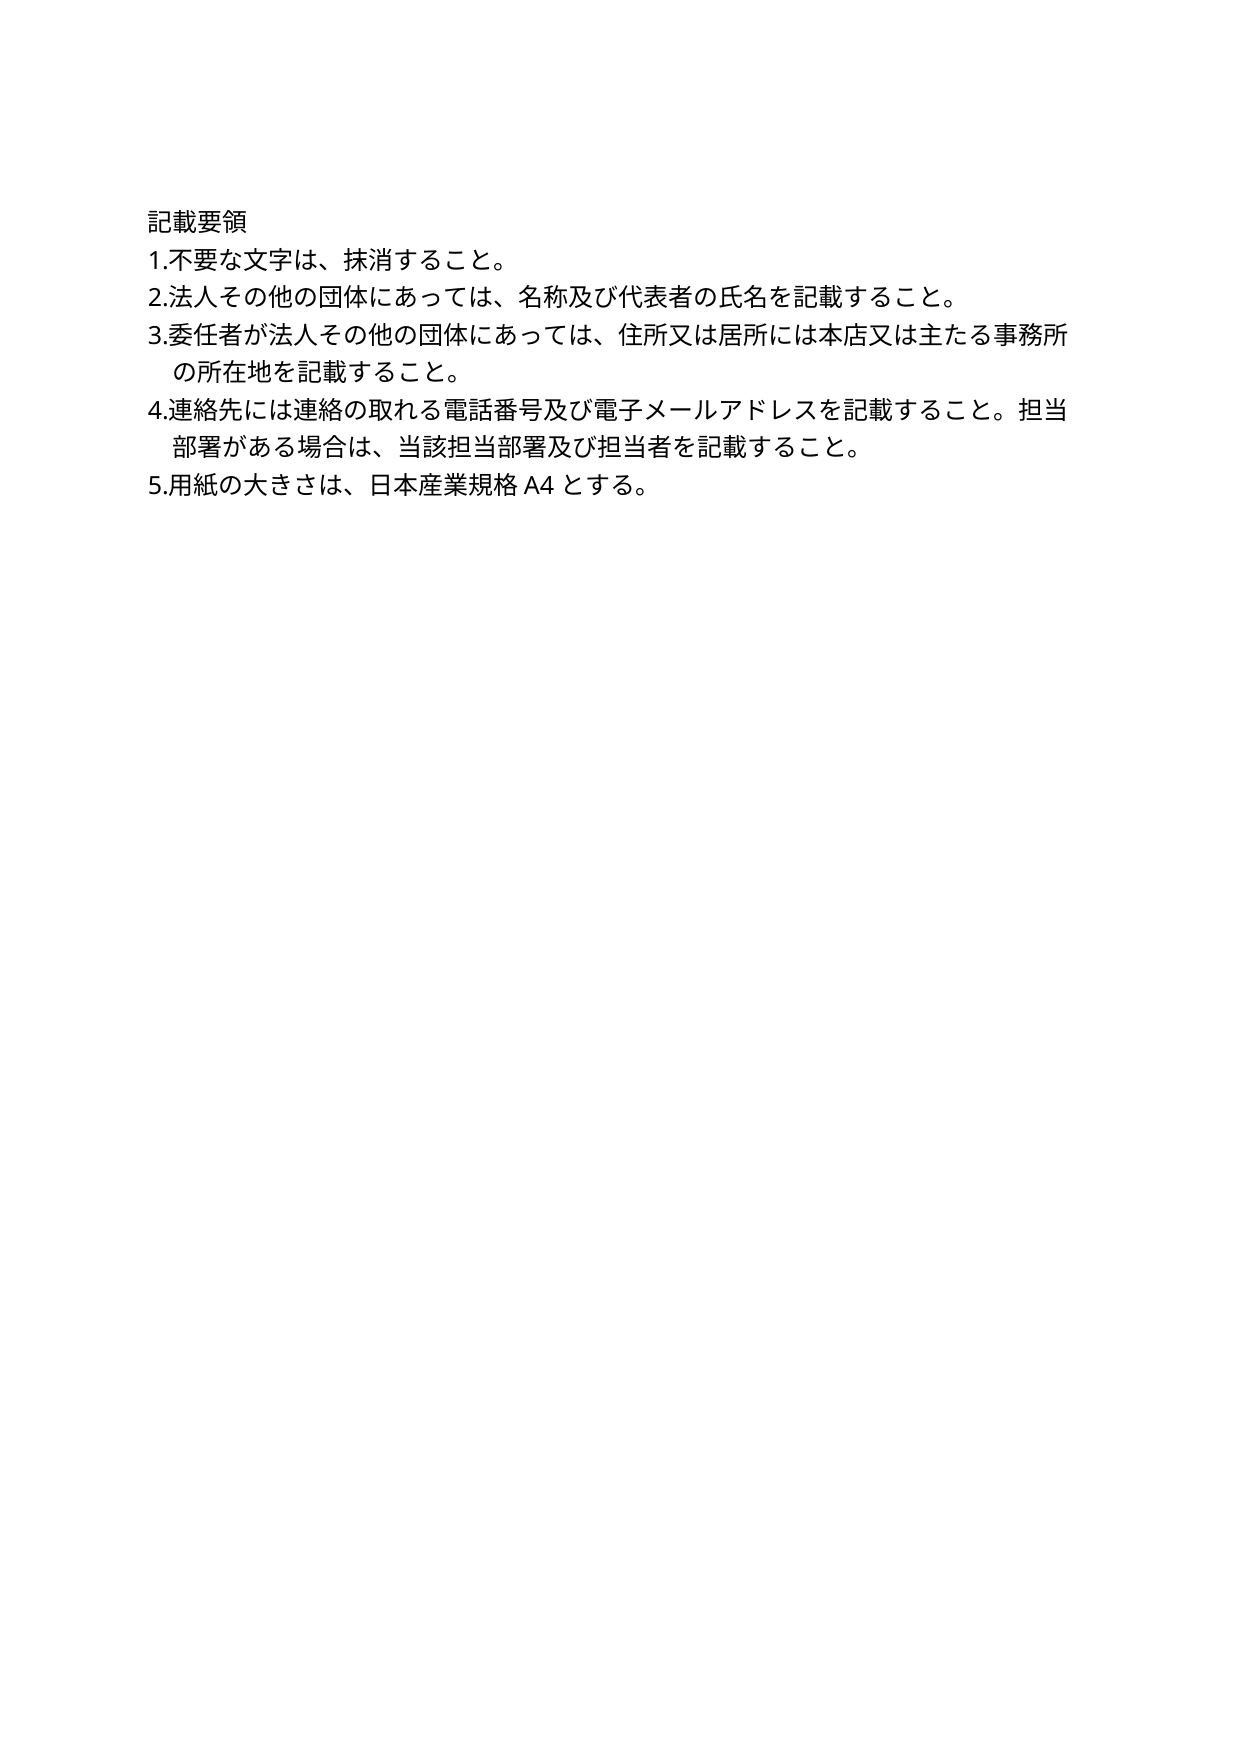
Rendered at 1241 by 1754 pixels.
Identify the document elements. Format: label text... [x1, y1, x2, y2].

text 3.委任者が法人その他の団体にあっては、住所又は居所には本店又は主たる事務所の所在地を記載すること。 [148, 314, 1092, 389]
text 5.用紙の大きさは、日本産業規格A4 とする。 [148, 464, 1092, 502]
text 2.法人その他の団体にあっては、名称及び代表者の氏名を記載すること。 [148, 277, 1092, 314]
text 記載要領 [148, 202, 1092, 239]
text 4.連絡先には連絡の取れる電話番号及び電子メールアドレスを記載すること。担当部署がある場合は、当該担当部署及び担当者を記載すること。 [148, 389, 1092, 464]
text 1.不要な文字は、抹消すること。 [148, 239, 1092, 277]
